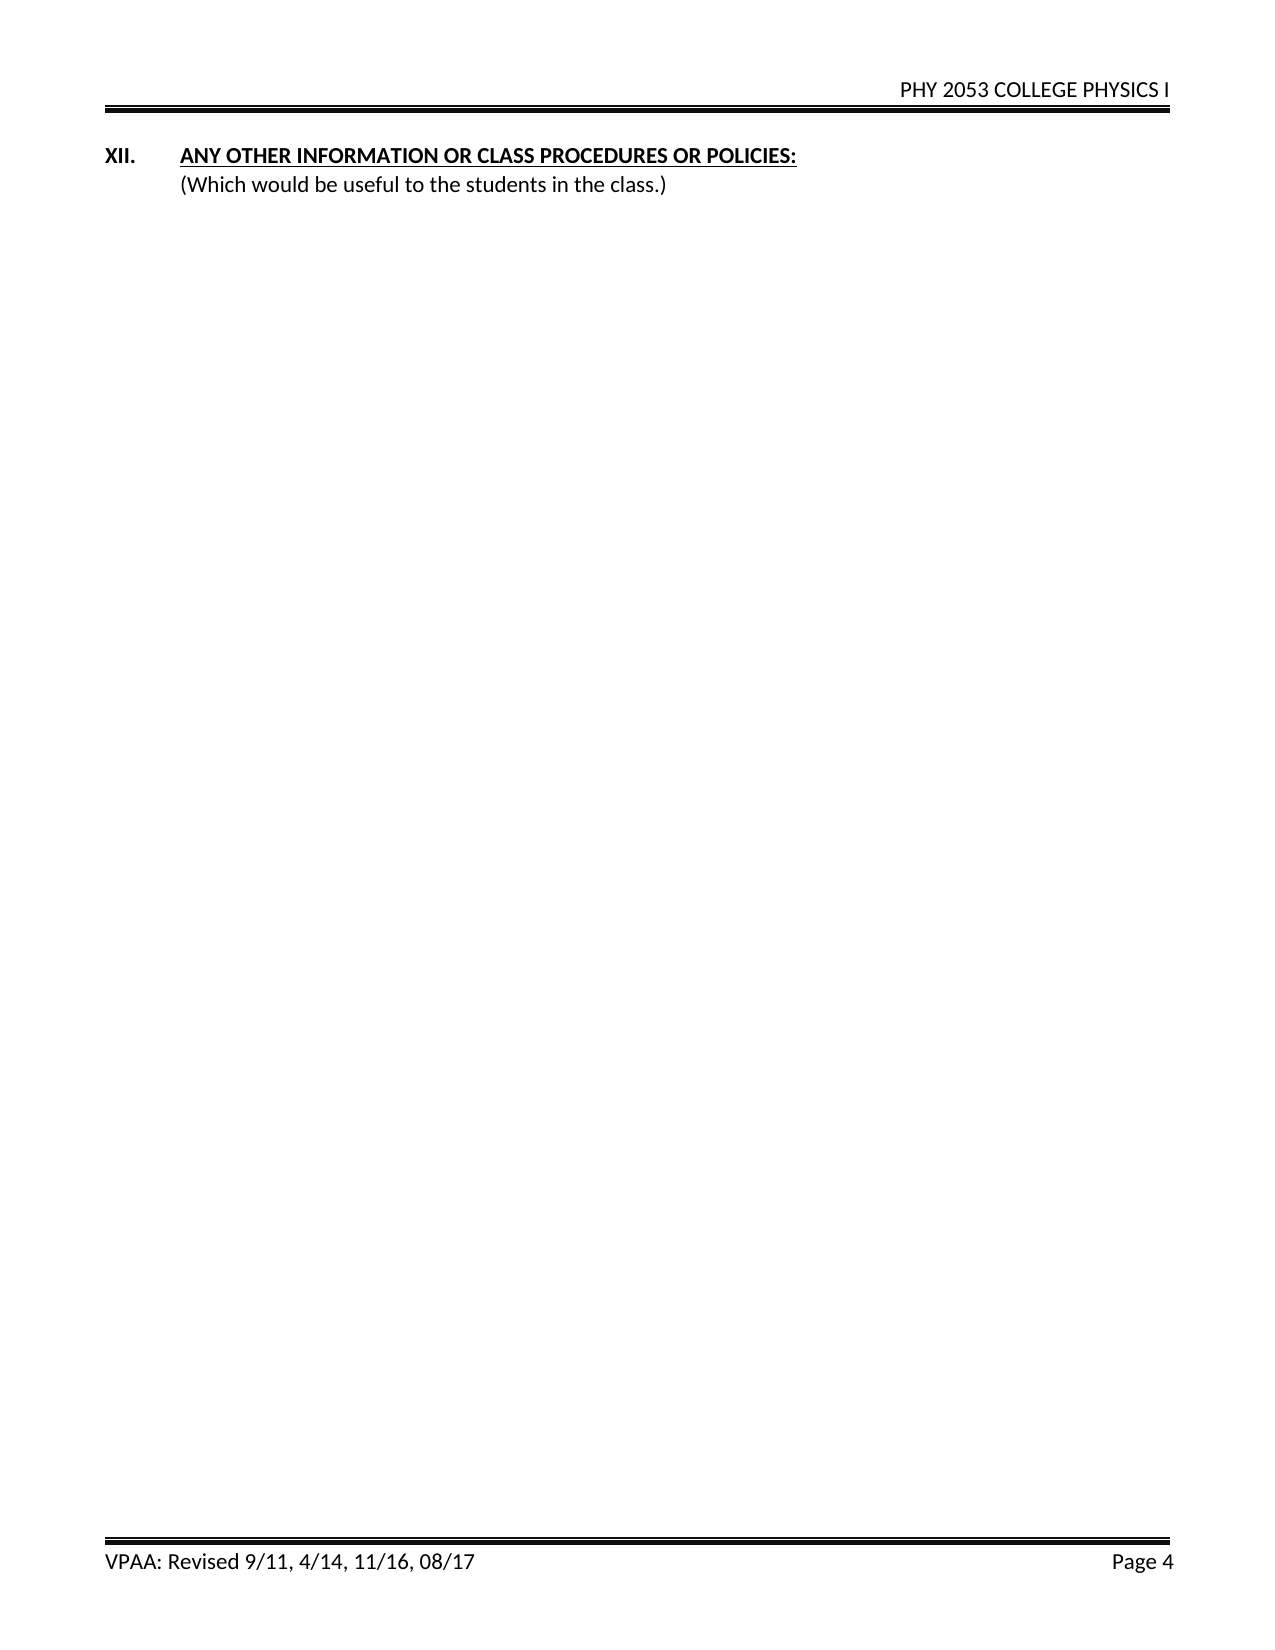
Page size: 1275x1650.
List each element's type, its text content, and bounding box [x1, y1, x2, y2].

list ANY OTHER INFORMATION OR CLASS PROCEDURES OR POLICIES: [105, 142, 1170, 170]
text (Which would be useful to the students in the class.) [180, 170, 1170, 198]
